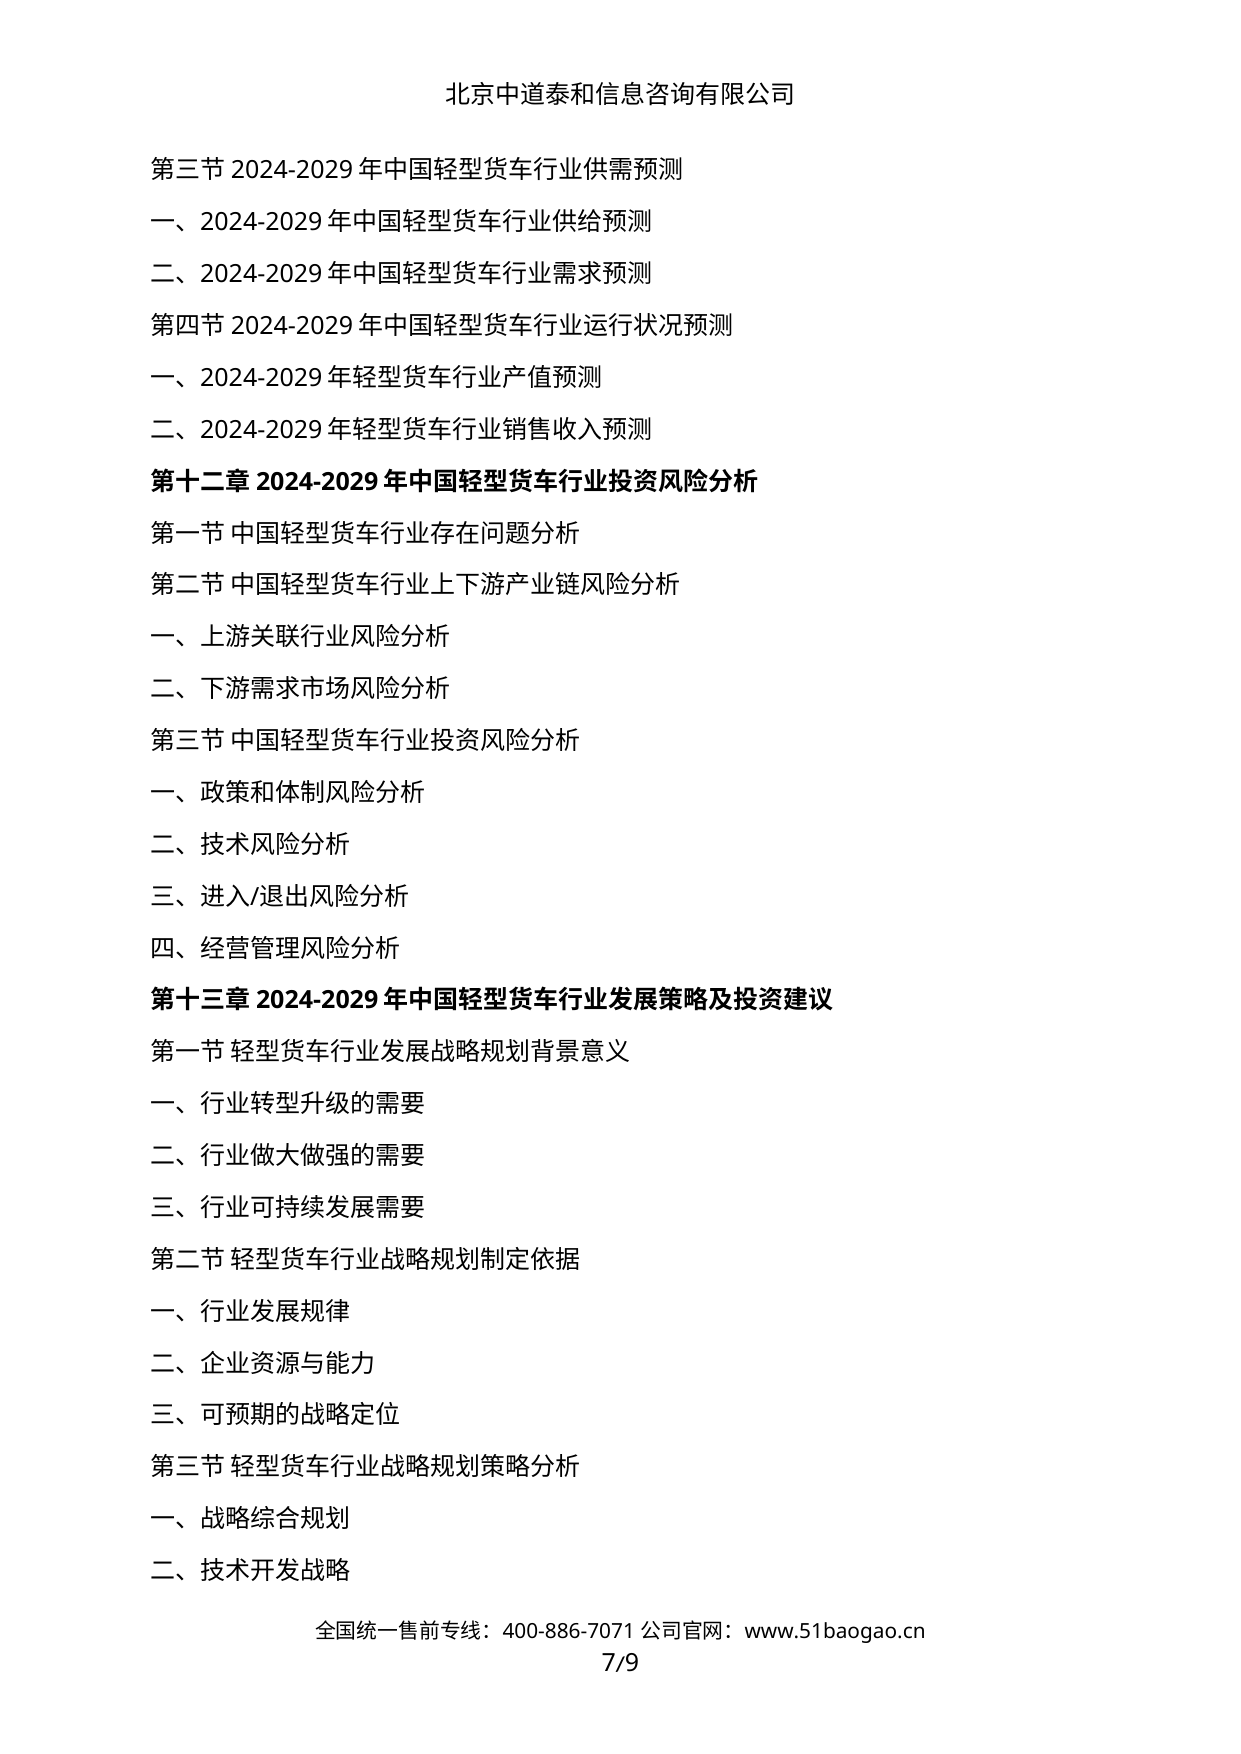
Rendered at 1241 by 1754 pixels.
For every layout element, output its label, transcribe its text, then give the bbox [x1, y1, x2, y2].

text 一、2024-2029年轻型货车行业产值预测 [150, 357, 1090, 394]
text 二、技术风险分析 [150, 824, 1090, 861]
text 第三节 轻型货车行业战略规划策略分析 [150, 1447, 1090, 1483]
text 第一节 轻型货车行业发展战略规划背景意义 [150, 1032, 1090, 1068]
text 三、可预期的战略定位 [150, 1395, 1090, 1431]
text 一、战略综合规划 [150, 1499, 1090, 1535]
text 一、上游关联行业风险分析 [150, 617, 1090, 653]
text 二、下游需求市场风险分析 [150, 669, 1090, 705]
text 第二节 轻型货车行业战略规划制定依据 [150, 1239, 1090, 1276]
text 第三节 中国轻型货车行业投资风险分析 [150, 721, 1090, 757]
text 二、企业资源与能力 [150, 1343, 1090, 1379]
text 第一节 中国轻型货车行业存在问题分析 [150, 513, 1090, 549]
text 第四节 2024-2029年中国轻型货车行业运行状况预测 [150, 306, 1090, 342]
text 第二节 中国轻型货车行业上下游产业链风险分析 [150, 565, 1090, 601]
text 二、2024-2029年中国轻型货车行业需求预测 [150, 254, 1090, 290]
text 一、2024-2029年中国轻型货车行业供给预测 [150, 202, 1090, 238]
text 第十三章 2024-2029年中国轻型货车行业发展策略及投资建议 [150, 980, 1090, 1016]
text 二、2024-2029年轻型货车行业销售收入预测 [150, 409, 1090, 446]
text 一、政策和体制风险分析 [150, 772, 1090, 809]
text 四、经营管理风险分析 [150, 928, 1090, 964]
text 第十二章 2024-2029年中国轻型货车行业投资风险分析 [150, 461, 1090, 497]
text 三、行业可持续发展需要 [150, 1187, 1090, 1224]
text 二、行业做大做强的需要 [150, 1136, 1090, 1172]
text 第三节 2024-2029年中国轻型货车行业供需预测 [150, 150, 1090, 186]
text 二、技术开发战略 [150, 1551, 1090, 1587]
text 一、行业转型升级的需要 [150, 1084, 1090, 1120]
text 三、进入/退出风险分析 [150, 876, 1090, 912]
text 一、行业发展规律 [150, 1291, 1090, 1327]
